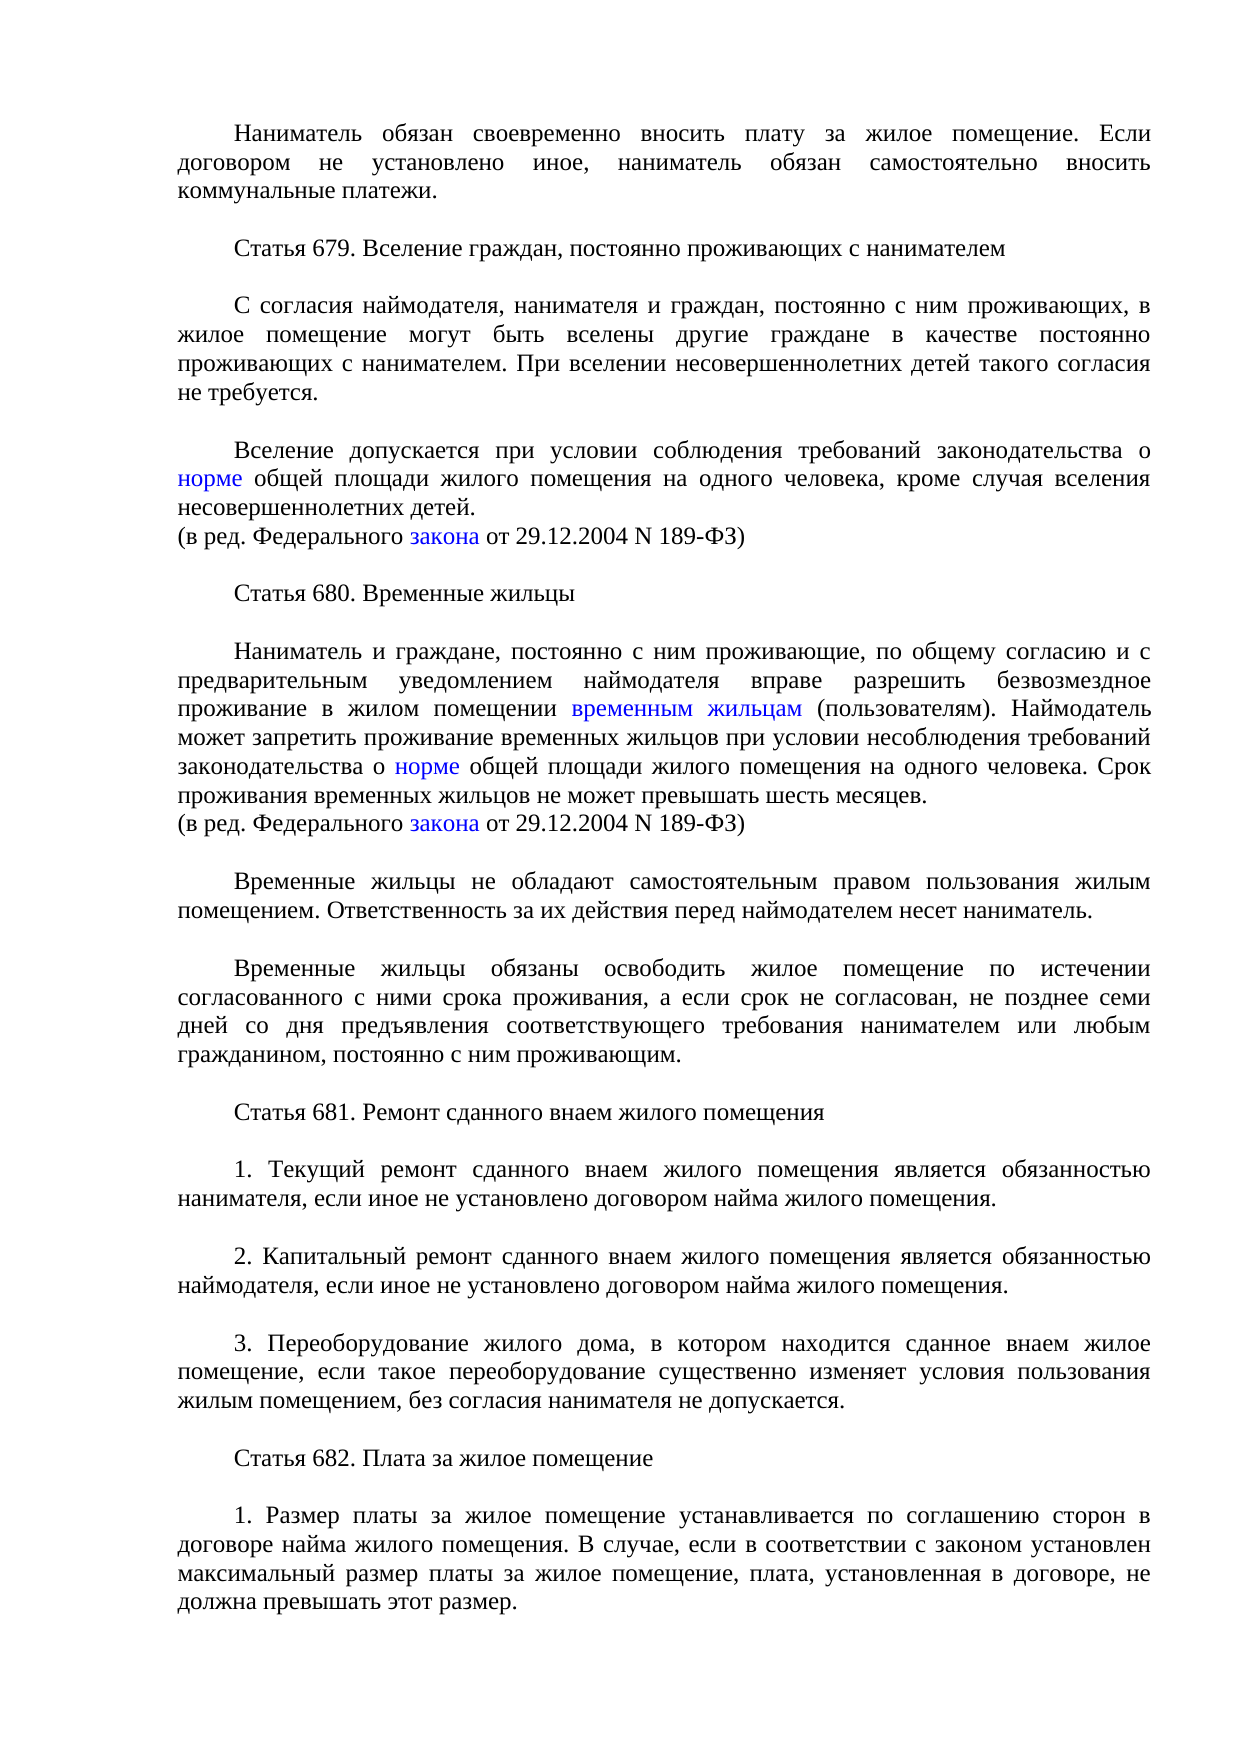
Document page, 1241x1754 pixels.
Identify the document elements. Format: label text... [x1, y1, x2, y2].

text Временные жильцы не обладают самостоятельным правом пользования жилым помещением. Ответственность за их действия перед наймодателем несет наниматель. [177, 866, 1152, 924]
text (в ред. Федерального закона от 29.12.2004 N 189-ФЗ) [177, 808, 1152, 837]
text Вселение допускается при условии соблюдения требований законодательства о норме общей площади жилого помещения на одного человека, кроме случая вселения несовершеннолетних детей. [177, 435, 1152, 521]
text Наниматель и граждане, постоянно с ним проживающие, по общему согласию и с предварительным уведомлением наймодателя вправе разрешить безвозмездное проживание в жилом помещении временным жильцам (пользователям). Наймодатель может запретить проживание временных жильцов при условии несоблюдения требований законодательства о норме общей площади жилого помещения на одного человека. Срок проживания временных жильцов не может превышать шесть месяцев. [177, 636, 1152, 808]
text 1. Текущий ремонт сданного внаем жилого помещения является обязанностью нанимателя, если иное не установлено договором найма жилого помещения. [177, 1154, 1152, 1212]
text Наниматель обязан своевременно вносить плату за жилое помещение. Если договором не установлено иное, наниматель обязан самостоятельно вносить коммунальные платежи. [177, 118, 1152, 204]
text 1. Размер платы за жилое помещение устанавливается по соглашению сторон в договоре найма жилого помещения. В случае, если в соответствии с законом установлен максимальный размер платы за жилое помещение, плата, установленная в договоре, не должна превышать этот размер. [177, 1500, 1152, 1615]
text 2. Капитальный ремонт сданного внаем жилого помещения является обязанностью наймодателя, если иное не установлено договором найма жилого помещения. [177, 1241, 1152, 1298]
text 3. Переоборудование жилого дома, в котором находится сданное внаем жилое помещение, если такое переоборудование существенно изменяет условия пользования жилым помещением, без согласия нанимателя не допускается. [177, 1328, 1152, 1414]
text Статья 679. Вселение граждан, постоянно проживающих с нанимателем [177, 233, 1152, 262]
text Статья 680. Временные жильцы [177, 578, 1152, 607]
text С согласия наймодателя, нанимателя и граждан, постоянно с ним проживающих, в жилое помещение могут быть вселены другие граждане в качестве постоянно проживающих с нанимателем. При вселении несовершеннолетних детей такого согласия не требуется. [177, 291, 1152, 406]
text Статья 682. Плата за жилое помещение [177, 1443, 1152, 1471]
text Временные жильцы обязаны освободить жилое помещение по истечении согласованного с ними срока проживания, а если срок не согласован, не позднее семи дней со дня предъявления соответствующего требования нанимателем или любым гражданином, постоянно с ним проживающим. [177, 953, 1152, 1068]
text (в ред. Федерального закона от 29.12.2004 N 189-ФЗ) [177, 521, 1152, 550]
text Статья 681. Ремонт сданного внаем жилого помещения [177, 1097, 1152, 1126]
